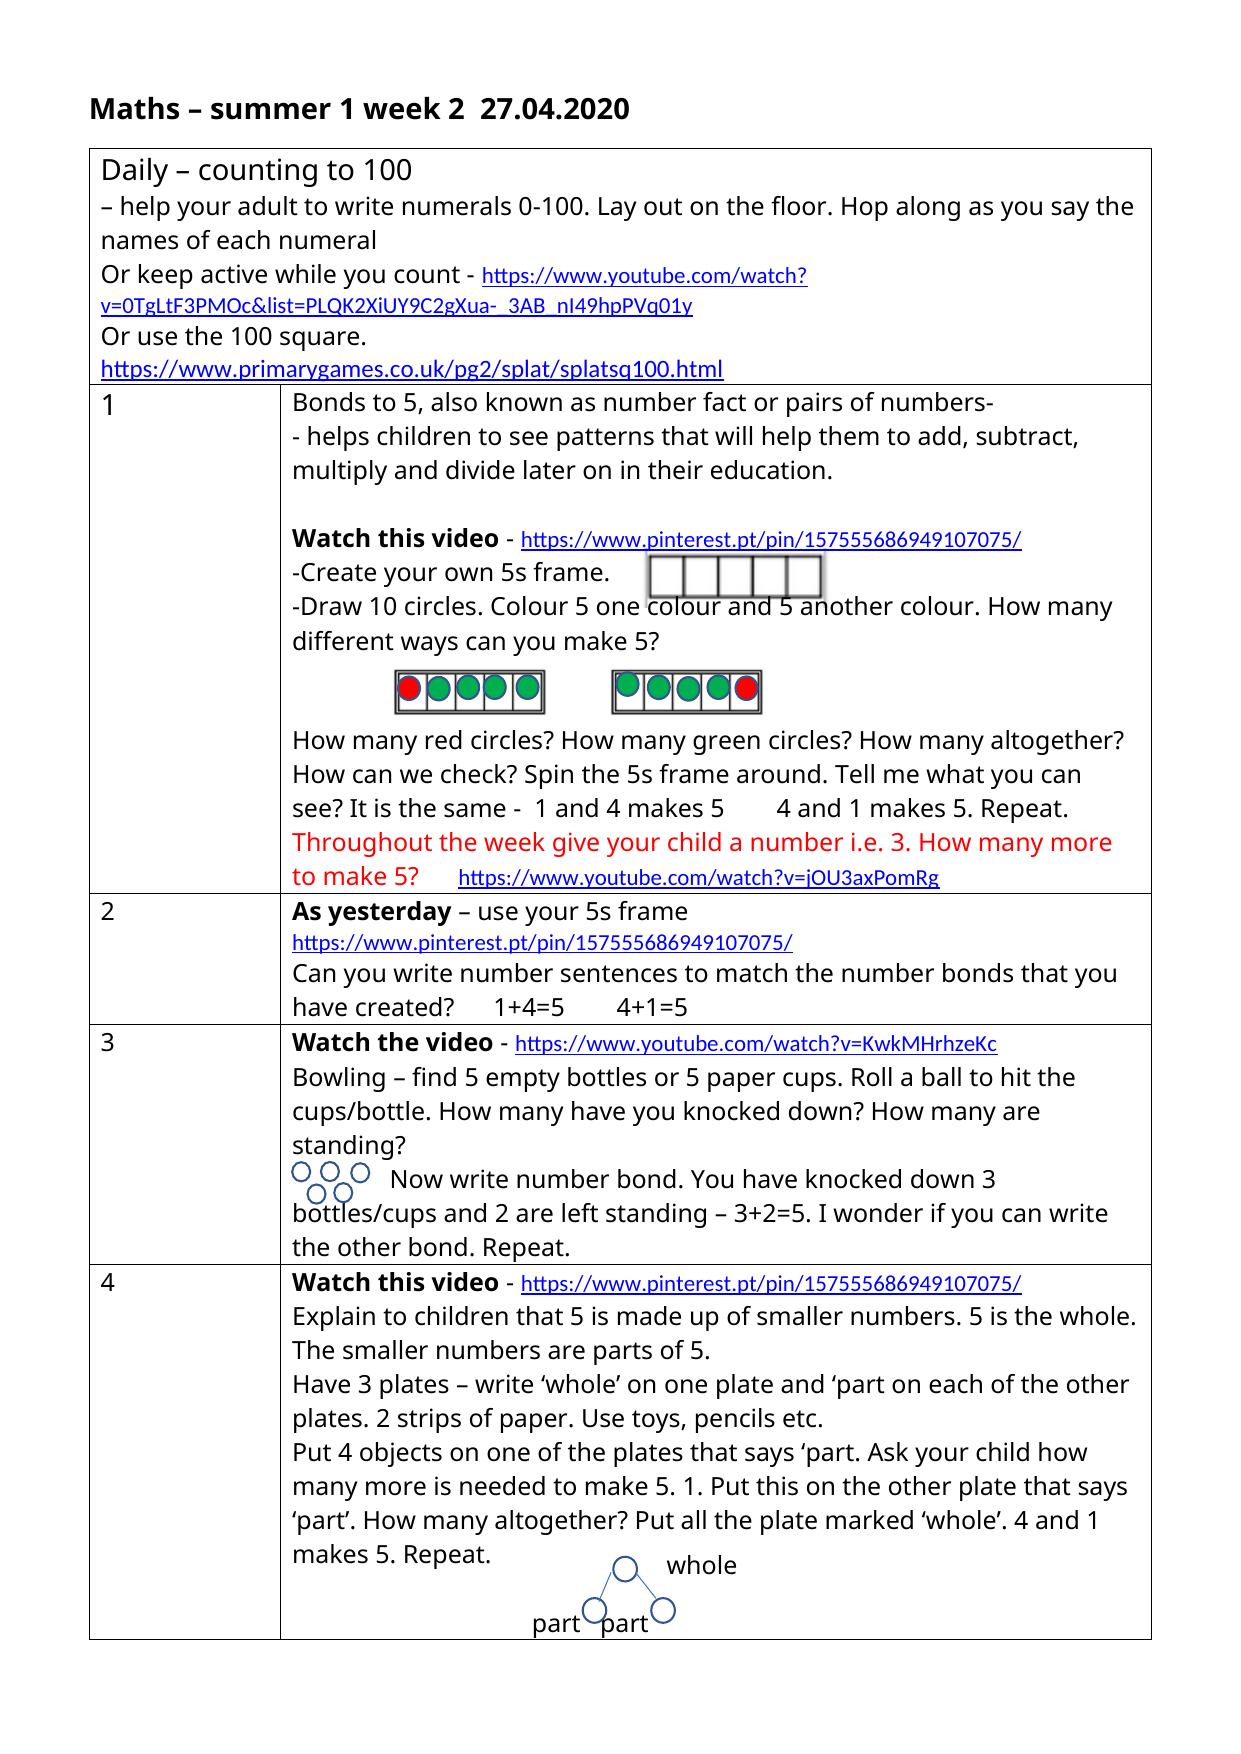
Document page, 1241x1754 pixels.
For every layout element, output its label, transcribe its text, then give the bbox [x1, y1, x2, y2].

table_cell Bonds to 5, also known as number fact or pairs of numbers- - helps children to see patterns that will help them to add, subtract, multiply and divide later on in their education. Watch this video - https://www.pinterest.pt/pin/157555686949107075/ -Create your own 5s frame. -Draw 10 circles. Colour 5 one colour and 5 another colour. How many different ways can you make 5? How many red circles? How many green circles? How many altogether? How can we check? Spin the 5s frame around. Tell me what you can see? It is the same - 1 and 4 makes 5 4 and 1 makes 5. Repeat. Throughout the week give your child a number i.e. 3. How many more to make 5? https://www.youtube.com/watch?v=jOU3axPomRg [281, 385, 1151, 893]
table_header Daily – counting to 100 – help your adult to write numerals 0-100. Lay out on the floor. Hop along as you say the names of each numeral Or keep active while you count - https://www.youtube.com/watch?v=0TgLtF3PMOc&list=PLQK2XiUY9C2gXua-_3AB_nI49hpPVq01y Or use the 100 square. https://www.primarygames.co.uk/pg2/splat/splatsq100.html [90, 149, 1151, 384]
table_cell Watch this video - https://www.pinterest.pt/pin/157555686949107075/ Explain to children that 5 is made up of smaller numbers. 5 is the whole. The smaller numbers are parts of 5. Have 3 plates – write ‘whole’ on one plate and ‘part on each of the other plates. 2 strips of paper. Use toys, pencils etc. Put 4 objects on one of the plates that says ‘part. Ask your child how many more is needed to make 5. 1. Put this on the other plate that says ‘part’. How many altogether? Put all the plate marked ‘whole’. 4 and 1 makes 5. Repeat. part part [281, 1265, 1151, 1639]
text Maths – summer 1 week 2 27.04.2020 [89, 89, 1152, 128]
table_cell 1 [90, 385, 280, 893]
table_cell As yesterday – use your 5s frame https://www.pinterest.pt/pin/157555686949107075/ Can you write number sentences to match the number bonds that you have created? 1+4=5 4+1=5 [281, 894, 1151, 1024]
table_cell 2 [90, 894, 280, 1024]
table_cell 3 [90, 1025, 280, 1263]
table_cell 4 [90, 1265, 280, 1639]
table_cell Watch the video - https://www.youtube.com/watch?v=KwkMHrhzeKc Bowling – find 5 empty bottles or 5 paper cups. Roll a ball to hit the cups/bottle. How many have you knocked down? How many are standing? Now write number bond. You have knocked down 3 bottles/cups and 2 are left standing – 3+2=5. I wonder if you can write the other bond. Repeat. [281, 1025, 1151, 1263]
